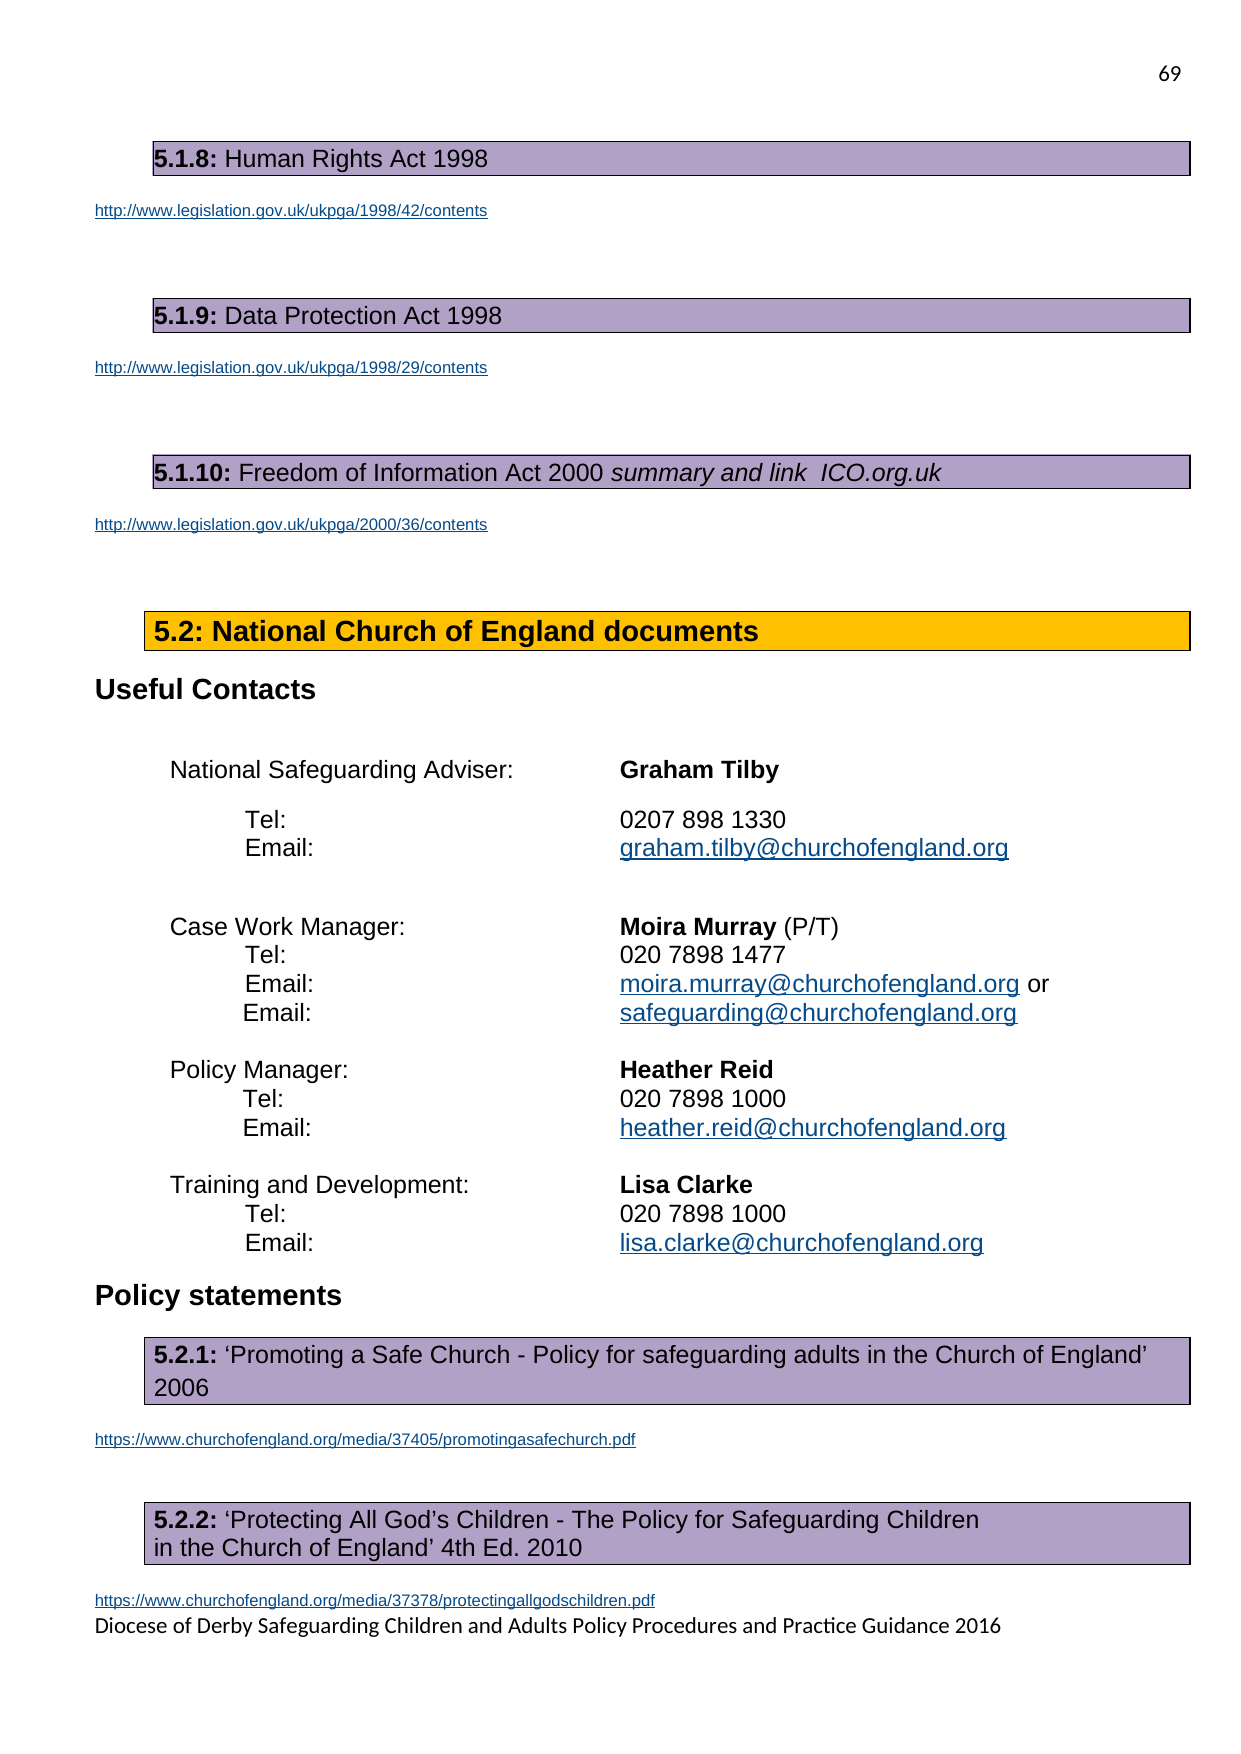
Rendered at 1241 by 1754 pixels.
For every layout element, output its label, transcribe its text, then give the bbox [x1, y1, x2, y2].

list Tel: 020 7898 1000 [169, 1199, 1181, 1228]
text Useful Contacts [94, 672, 1181, 705]
list 5.2: National Church of England documents [145, 612, 1189, 650]
list Policy Manager: Heather Reid Tel: 020 7898 1000 [169, 1055, 1181, 1113]
text http://www.legislation.gov.uk/ukpga/1998/29/contents [94, 358, 1181, 377]
list Email: heather.reid@churchofengland.org [169, 1113, 1181, 1142]
text https://www.churchofengland.org/media/37378/protectingallgodschildren.pdf [94, 1590, 1181, 1609]
list Tel: 020 7898 1477 [169, 940, 1181, 969]
text 5.2.1: ‘Promoting a Safe Church - Policy for safeguarding adults in the Church of England’ 2006 [145, 1338, 1189, 1404]
list National Safeguarding Adviser: Graham Tilby [169, 755, 1181, 784]
text 5.1.9: Data Protection Act 1998 [154, 299, 1189, 332]
text http://www.legislation.gov.uk/ukpga/2000/36/contents [94, 514, 1181, 534]
text 5.1.10: Freedom of Information Act 2000 summary and link ICO.org.uk [154, 456, 1189, 488]
text https://www.churchofengland.org/media/37405/promotingasafechurch.pdf [94, 1430, 1181, 1449]
text 5.2.2: ‘Protecting All God’s Children - The Policy for Safeguarding Children [145, 1503, 1189, 1530]
text Policy statements [94, 1277, 1181, 1311]
list Training and Development: Lisa Clarke [169, 1170, 1181, 1199]
text Tel: 0207 898 1330 Email: graham.tilby@churchofengland.org [169, 804, 1181, 862]
text http://www.legislation.gov.uk/ukpga/1998/42/contents [94, 201, 1181, 220]
list Email: moira.murray@churchofengland.org or [169, 969, 1181, 998]
list Email: lisa.clarke@churchofengland.org [169, 1228, 1181, 1257]
list Case Work Manager: Moira Murray (P/T) [169, 912, 1181, 940]
text 5.1.8: Human Rights Act 1998 [154, 142, 1189, 175]
list Email: safeguarding@churchofengland.org [242, 998, 1181, 1027]
text in the Church of England’ 4th Ed. 2010 [145, 1530, 1189, 1564]
